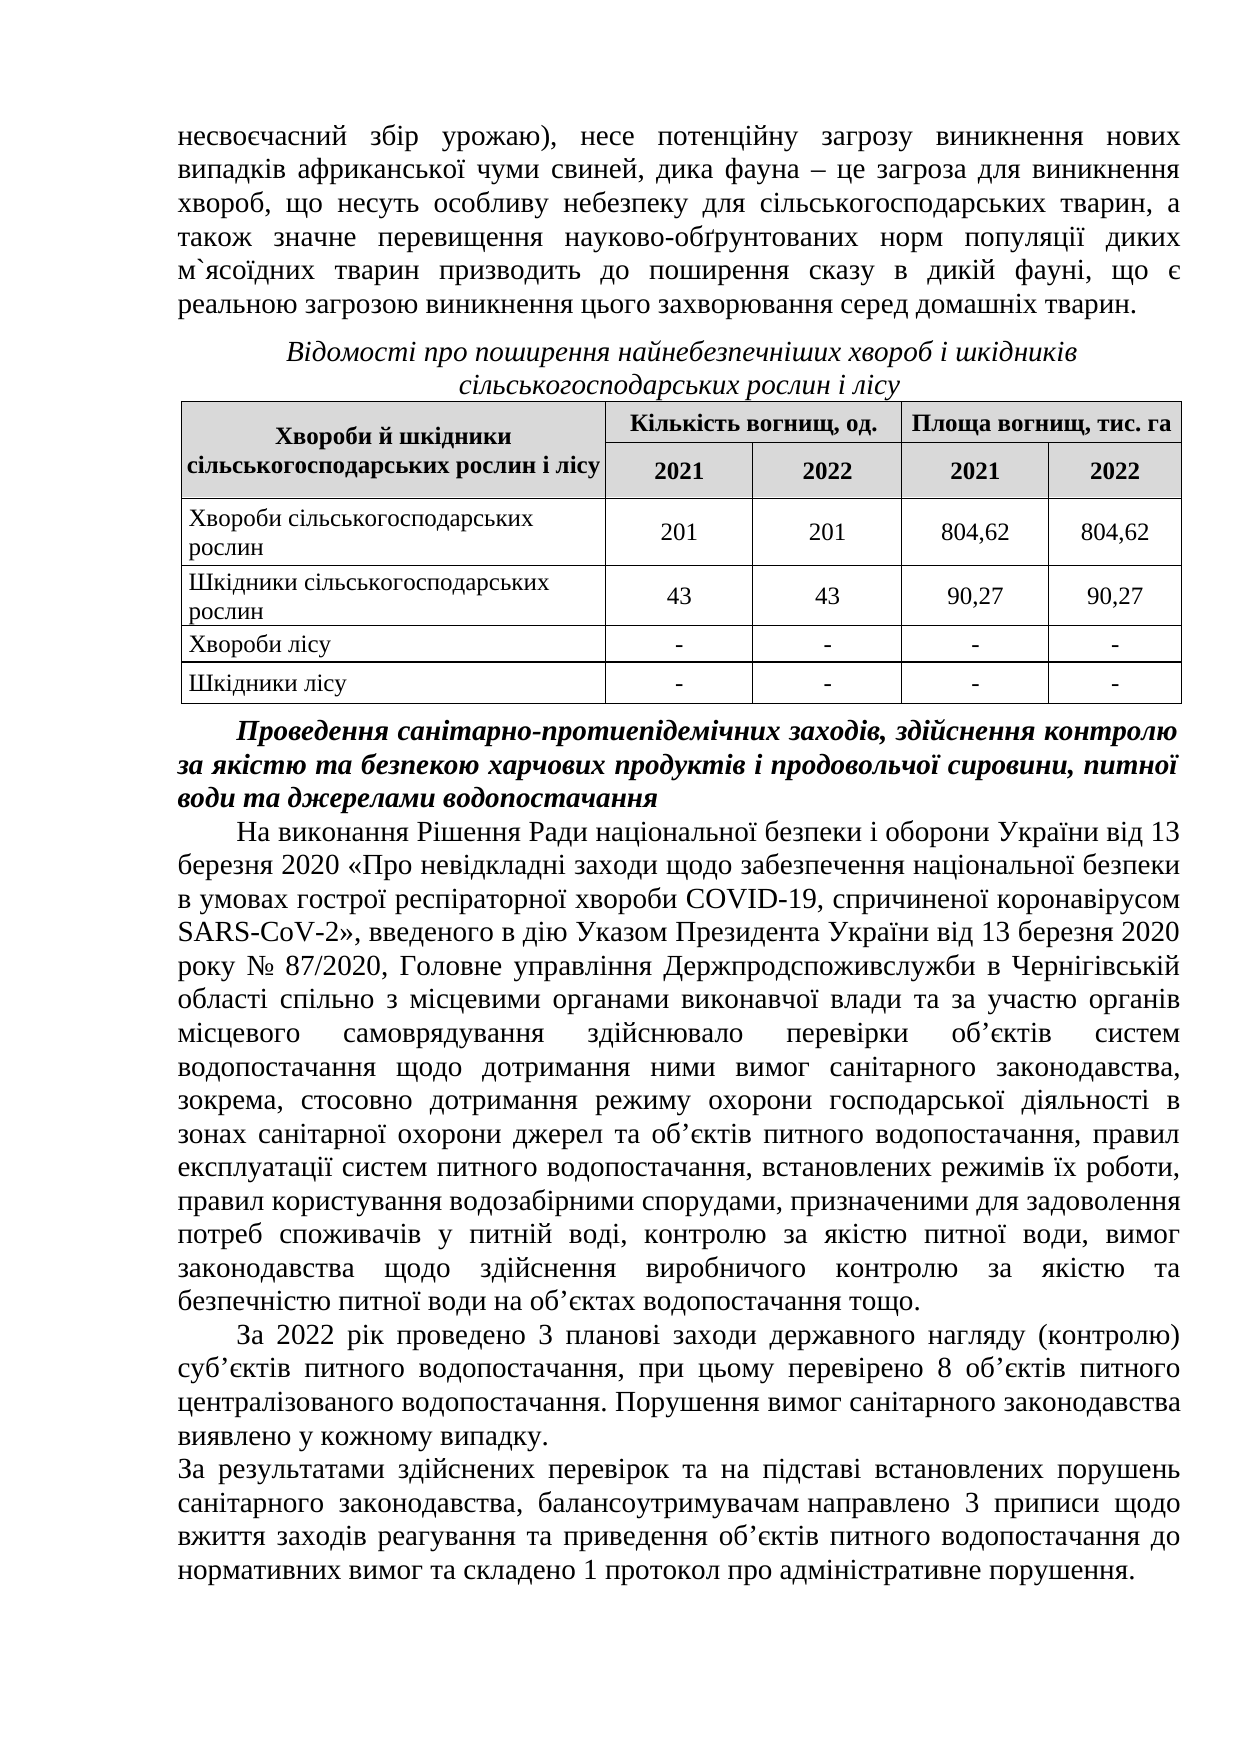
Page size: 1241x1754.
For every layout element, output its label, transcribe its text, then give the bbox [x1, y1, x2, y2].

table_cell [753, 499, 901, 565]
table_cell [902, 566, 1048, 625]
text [177, 118, 1181, 319]
text Відомості про поширення найнебезпечніших хвороб і шкідників сільськогосподарських рослин і лісу [177, 334, 1181, 401]
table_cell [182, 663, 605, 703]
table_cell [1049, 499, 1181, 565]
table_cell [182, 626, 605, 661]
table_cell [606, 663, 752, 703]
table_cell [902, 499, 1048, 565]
text За 2022 рік проведено 3 планові заходи державного нагляду (контролю) суб’єктів питного водопостачання, при цьому перевірено 8 об’єктів питного централізованого водопостачання. Порушення вимог санітарного законодавства виявлено у кожному випадку. [177, 1317, 1181, 1451]
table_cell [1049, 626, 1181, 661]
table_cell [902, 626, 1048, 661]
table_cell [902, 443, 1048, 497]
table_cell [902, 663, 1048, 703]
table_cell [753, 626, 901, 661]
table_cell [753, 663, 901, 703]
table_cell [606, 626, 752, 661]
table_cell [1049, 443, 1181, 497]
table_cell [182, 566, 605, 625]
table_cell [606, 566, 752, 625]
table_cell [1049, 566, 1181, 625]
text За результатами здійснених перевірок та на підставі встановлених порушень санітарного законодавства, балансоутримувачам направлено 3 приписи щодо вжиття заходів реагування та приведення об’єктів питного водопостачання до нормативних вимог та складено 1 протокол про адміністративне порушення. [177, 1451, 1181, 1585]
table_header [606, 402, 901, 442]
text На виконання Рішення Ради національної безпеки і оборони України від 13 березня 2020 «Про невідкладні заходи щодо забезпечення національної безпеки в умовах гострої респіраторної хвороби COVID-19, спричиненої коронавірусом SARS-CoV-2», введеного в дію Указом Президента України від 13 березня 2020 року № 87/2020, Головне управління Держпродспоживслужби в Чернігівській області спільно з місцевими органами виконавчої влади та за участю органів місцевого самоврядування здійснювало перевірки об’єктів систем водопостачання щодо дотримання ними вимог санітарного законодавства, зокрема, стосовно дотримання режиму охорони господарської діяльності в зонах санітарної охорони джерел та об’єктів питного водопостачання, правил експлуатації систем питного водопостачання, встановлених режимів їх роботи, правил користування водозабірними спорудами, призначеними для задоволення потреб споживачів у питній воді, контролю за якістю питної води, вимог законодавства щодо здійснення виробничого контролю за якістю та безпечністю питної води на об’єктах водопостачання тощо. [177, 814, 1181, 1317]
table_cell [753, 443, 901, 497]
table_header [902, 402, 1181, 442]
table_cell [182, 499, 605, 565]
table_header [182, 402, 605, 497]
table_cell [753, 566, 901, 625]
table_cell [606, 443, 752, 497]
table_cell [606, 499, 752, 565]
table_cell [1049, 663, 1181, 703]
text Проведення санітарно-протиепідемічних заходів, здійснення контролю за якістю та безпекою харчових продуктів і продовольчої сировини, питної води та джерелами водопостачання [177, 713, 1181, 814]
